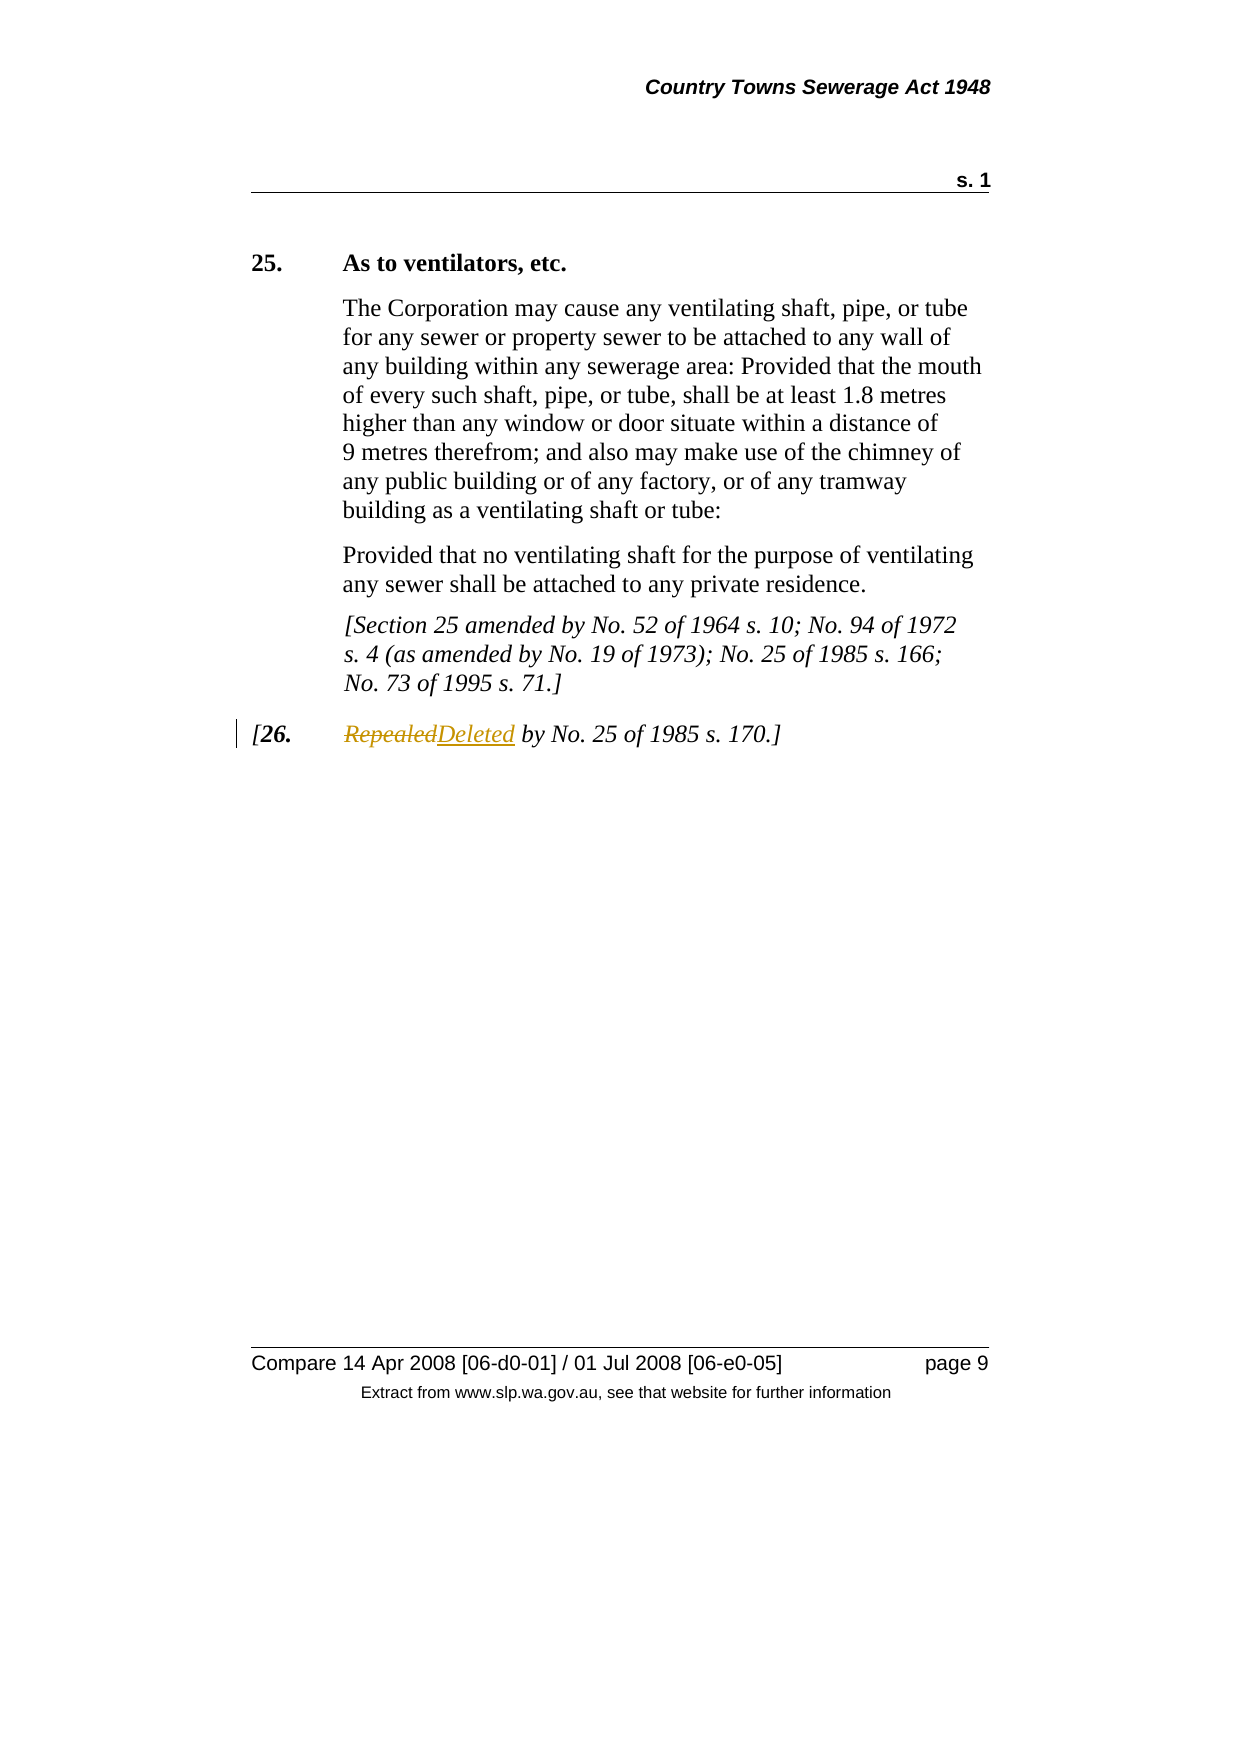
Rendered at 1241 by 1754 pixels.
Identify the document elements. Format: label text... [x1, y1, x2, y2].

subtitle 25. As to ventilators, etc. [251, 248, 989, 277]
text Provided that no ventilating shaft for the purpose of ventilating any sewer shall be attached to any private residence. [251, 540, 989, 598]
text The Corporation may cause any ventilating shaft, pipe, or tube for any sewer or property sewer to be attached to any wall of any building within any sewerage area: Provided that the mouth of every such shaft, pipe, or tube, shall be at least 1.8 metres higher than any window or door situate within a distance of 9 metres therefrom; and also may make use of the chimney of any public building or of any factory, or of any tramway building as a ventilating shaft or tube: [251, 293, 989, 523]
text [Section 25 amended by No. 52 of 1964 s. 10; No. 94 of 1972 s. 4 (as amended by No. 19 of 1973); No. 25 of 1985 s. 166; No. 73 of 1995 s. 71.] [251, 610, 989, 696]
text [26. by No. 25 of 1985 s. 170.] [251, 719, 989, 748]
